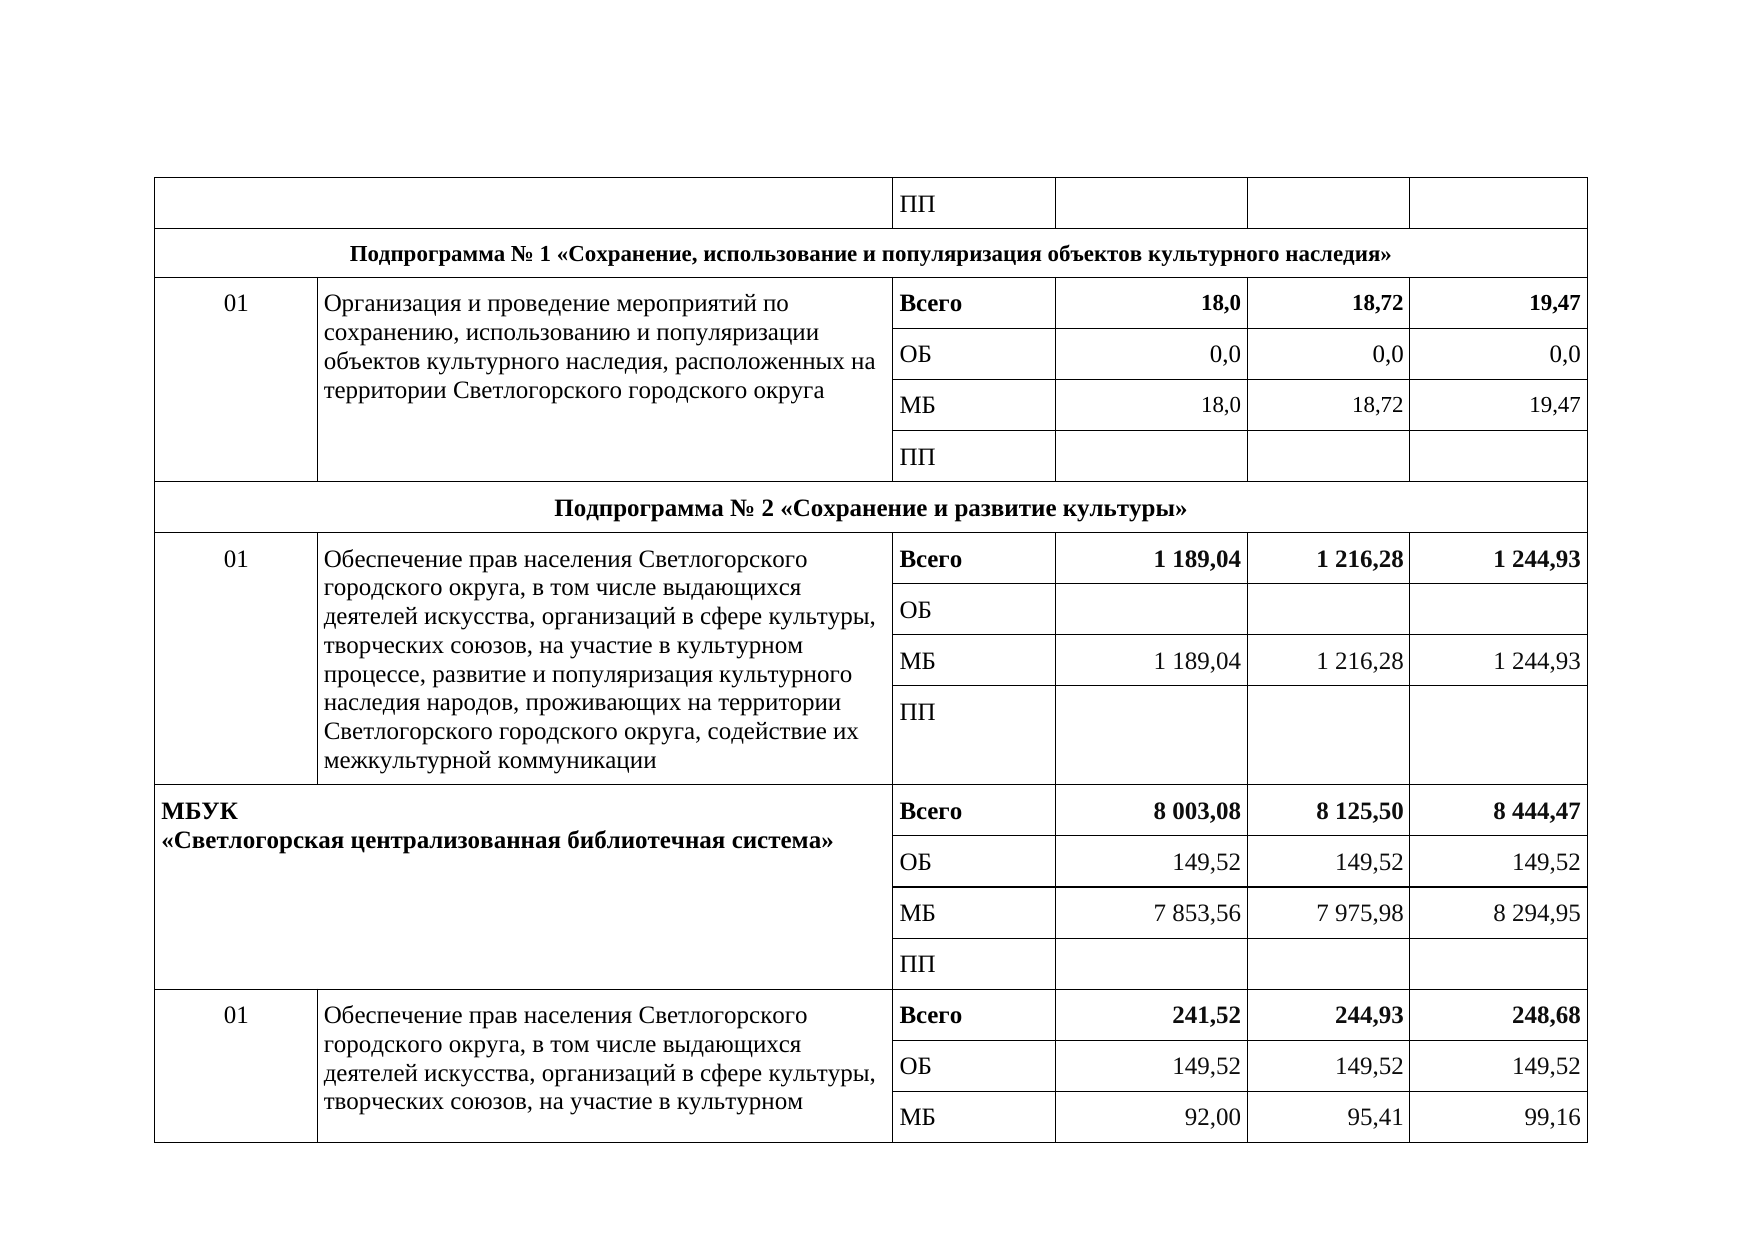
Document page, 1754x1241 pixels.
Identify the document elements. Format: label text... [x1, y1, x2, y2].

table_cell 8 294,95 [1410, 888, 1587, 937]
table_cell 19,47 [1410, 380, 1587, 430]
table_cell 01 [155, 533, 317, 784]
table_cell 241,52 [1056, 990, 1247, 1039]
table_cell 1 244,93 [1410, 533, 1587, 583]
table_cell 8 125,50 [1248, 785, 1409, 835]
table_cell 95,41 [1248, 1092, 1409, 1142]
table_cell [1056, 584, 1247, 634]
table_cell 149,52 [1056, 836, 1247, 886]
table_cell ОБ [893, 1041, 1055, 1091]
table_cell Обеспечение прав населения Светлогорского городского округа, в том числе выдающихся деятелей искусства, организаций в сфере культуры, творческих союзов, на участие в культурном процессе, развитии и популяризации культурного наследия народов, проживающих на территории Светлогорского городского округа, содействие в их межкультурной коммуникации [318, 990, 892, 1142]
table_cell [1410, 178, 1587, 228]
table_cell 149,52 [1056, 1041, 1247, 1091]
table_cell 8 444,47 [1410, 785, 1587, 835]
table_cell [1056, 431, 1247, 481]
table_cell МБ [893, 1092, 1055, 1142]
table_cell [1056, 939, 1247, 988]
table_cell [1248, 178, 1409, 228]
table_cell [1248, 431, 1409, 481]
table_cell [1410, 584, 1587, 634]
table_cell 149,52 [1248, 836, 1409, 886]
table_cell 149,52 [1410, 836, 1587, 886]
table_cell 8 003,08 [1056, 785, 1247, 835]
table_cell 7 975,98 [1248, 888, 1409, 937]
table_cell [1410, 939, 1587, 988]
table_cell 92,00 [1056, 1092, 1247, 1142]
table_cell МБ [893, 380, 1055, 430]
table_cell 18,72 [1248, 380, 1409, 430]
table_cell Всего [893, 533, 1055, 583]
table_cell 0,0 [1056, 329, 1247, 379]
table_cell ОБ [893, 329, 1055, 379]
table_cell 248,68 [1410, 990, 1587, 1039]
table_cell 99,16 [1410, 1092, 1587, 1142]
table_cell 1 216,28 [1248, 533, 1409, 583]
table_cell 1 244,93 [1410, 635, 1587, 685]
table_cell 0,0 [1410, 329, 1587, 379]
table_cell ПП [893, 686, 1055, 784]
table_cell 149,52 [1248, 1041, 1409, 1091]
table_cell 18,72 [1248, 278, 1409, 328]
table_cell [1056, 686, 1247, 784]
table_cell Всего [893, 785, 1055, 835]
table_cell 0,0 [1248, 329, 1409, 379]
table_cell 18,0 [1056, 380, 1247, 430]
table_cell Обеспечение прав населения Светлогорского городского округа, в том числе выдающихся деятелей искусства, организаций в сфере культуры, творческих союзов, на участие в культурном процессе, развитие и популяризация культурного наследия народов, проживающих на территории Светлогорского городского округа, содействие их межкультурной коммуникации [318, 533, 892, 784]
table_cell ОБ [893, 836, 1055, 886]
table_cell Всего [893, 278, 1055, 328]
table_cell МБ [893, 635, 1055, 685]
table_cell 01 [155, 990, 317, 1142]
table_cell [1410, 431, 1587, 481]
table_cell Всего [893, 990, 1055, 1039]
table_cell [1056, 178, 1247, 228]
table_cell ПП [893, 939, 1055, 988]
table_cell Подпрограмма № 2 «Сохранение и развитие культуры» [155, 482, 1587, 532]
table_cell 7 853,56 [1056, 888, 1247, 937]
table_cell ПП [893, 431, 1055, 481]
table_cell МБ [893, 888, 1055, 937]
table_cell [1248, 584, 1409, 634]
table_cell 1 189,04 [1056, 533, 1247, 583]
table_cell Организация и проведение мероприятий по сохранению, использованию и популяризации объектов культурного наследия, расположенных на территории Светлогорского городского округа [318, 278, 892, 481]
table_cell 1 189,04 [1056, 635, 1247, 685]
table_cell ПП [893, 178, 1055, 228]
table_cell 1 216,28 [1248, 635, 1409, 685]
table_cell 149,52 [1410, 1041, 1587, 1091]
table_cell МБУК «Светлогорская централизованная библиотечная система» [155, 785, 892, 988]
table_cell Подпрограмма № 1 «Сохранение, использование и популяризация объектов культурного наследия» [155, 229, 1587, 277]
table_cell 244,93 [1248, 990, 1409, 1039]
table_cell [1248, 686, 1409, 784]
table_cell 19,47 [1410, 278, 1587, 328]
table_cell [1410, 686, 1587, 784]
table_cell 18,0 [1056, 278, 1247, 328]
table_cell [1248, 939, 1409, 988]
table_cell ОБ [893, 584, 1055, 634]
table_cell 01 [155, 278, 317, 481]
